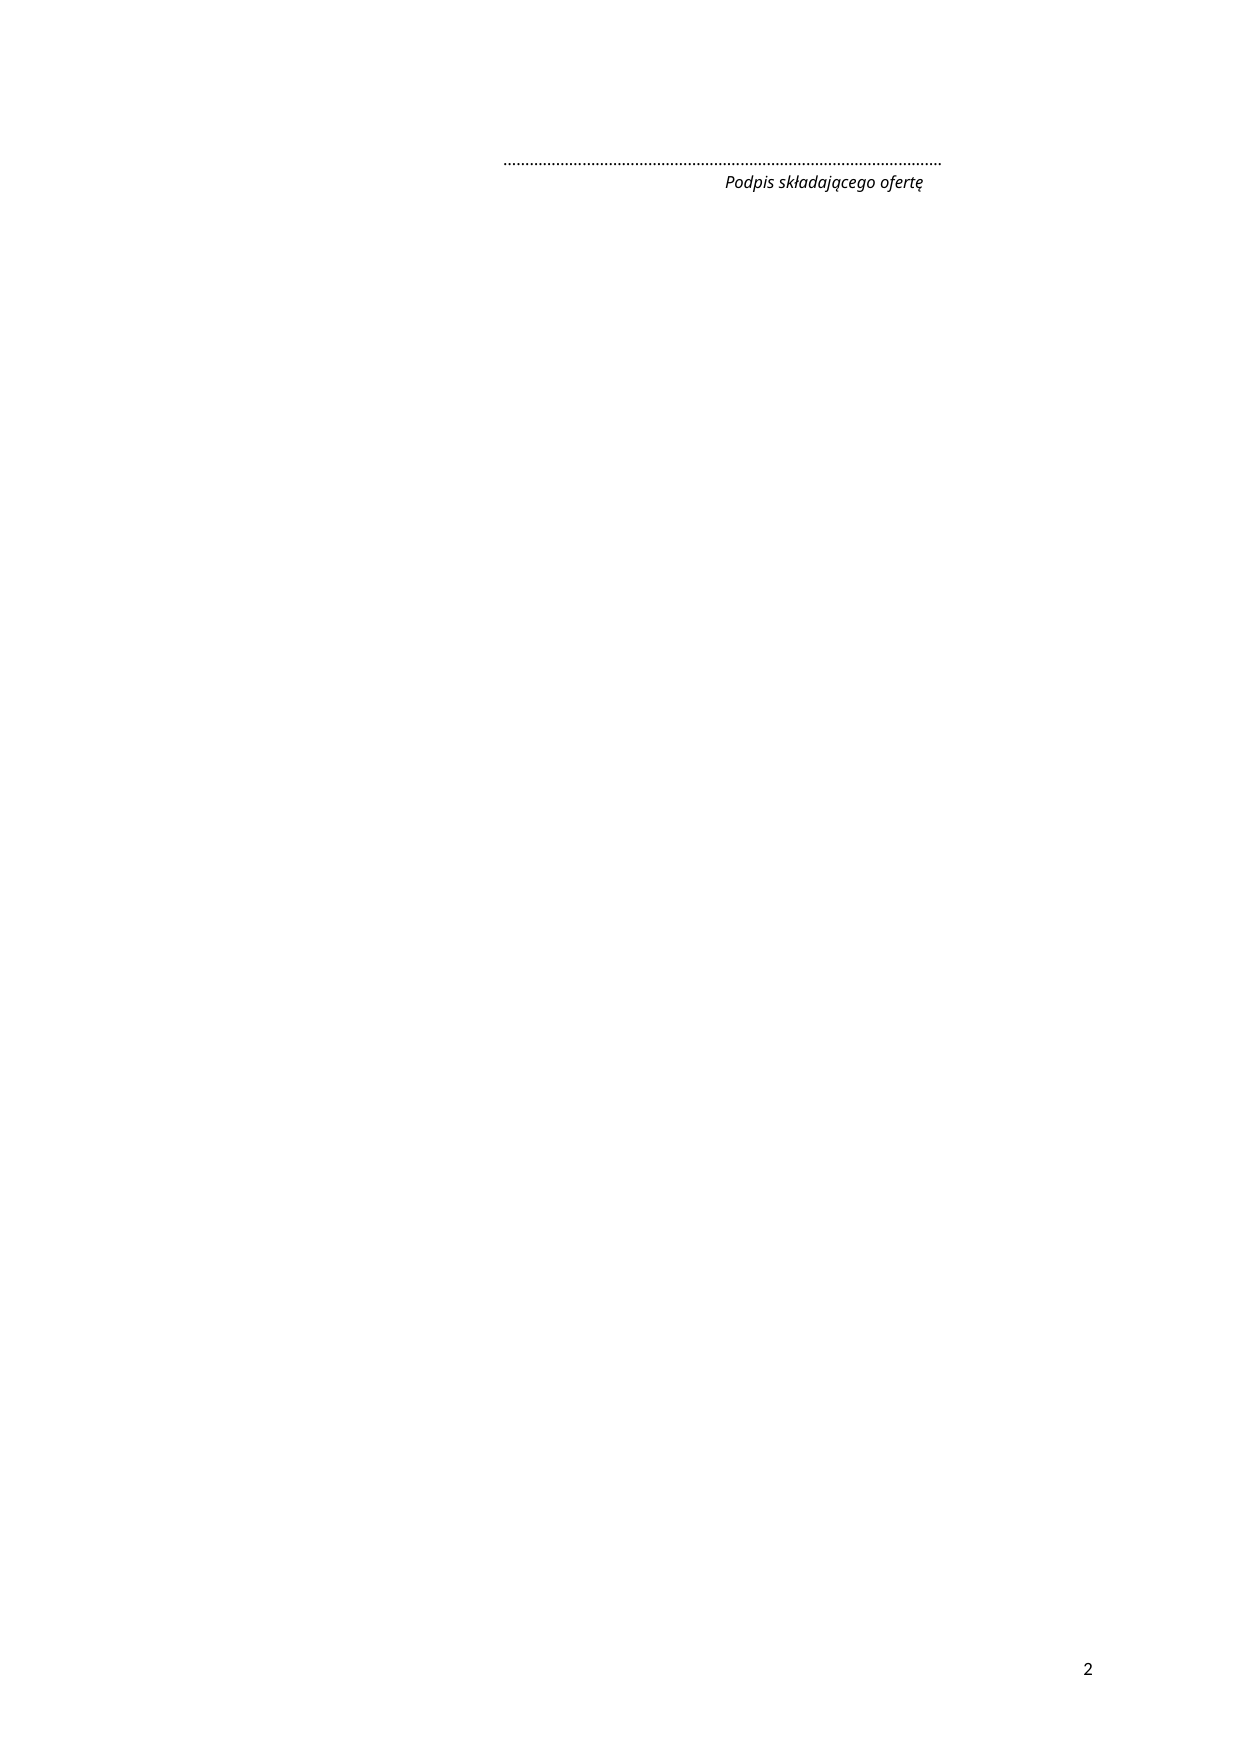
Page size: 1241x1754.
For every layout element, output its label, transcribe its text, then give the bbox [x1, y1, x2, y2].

text ………………………………………………………………………………………. [148, 148, 1093, 170]
text Podpis składającego ofertę [148, 170, 1093, 307]
